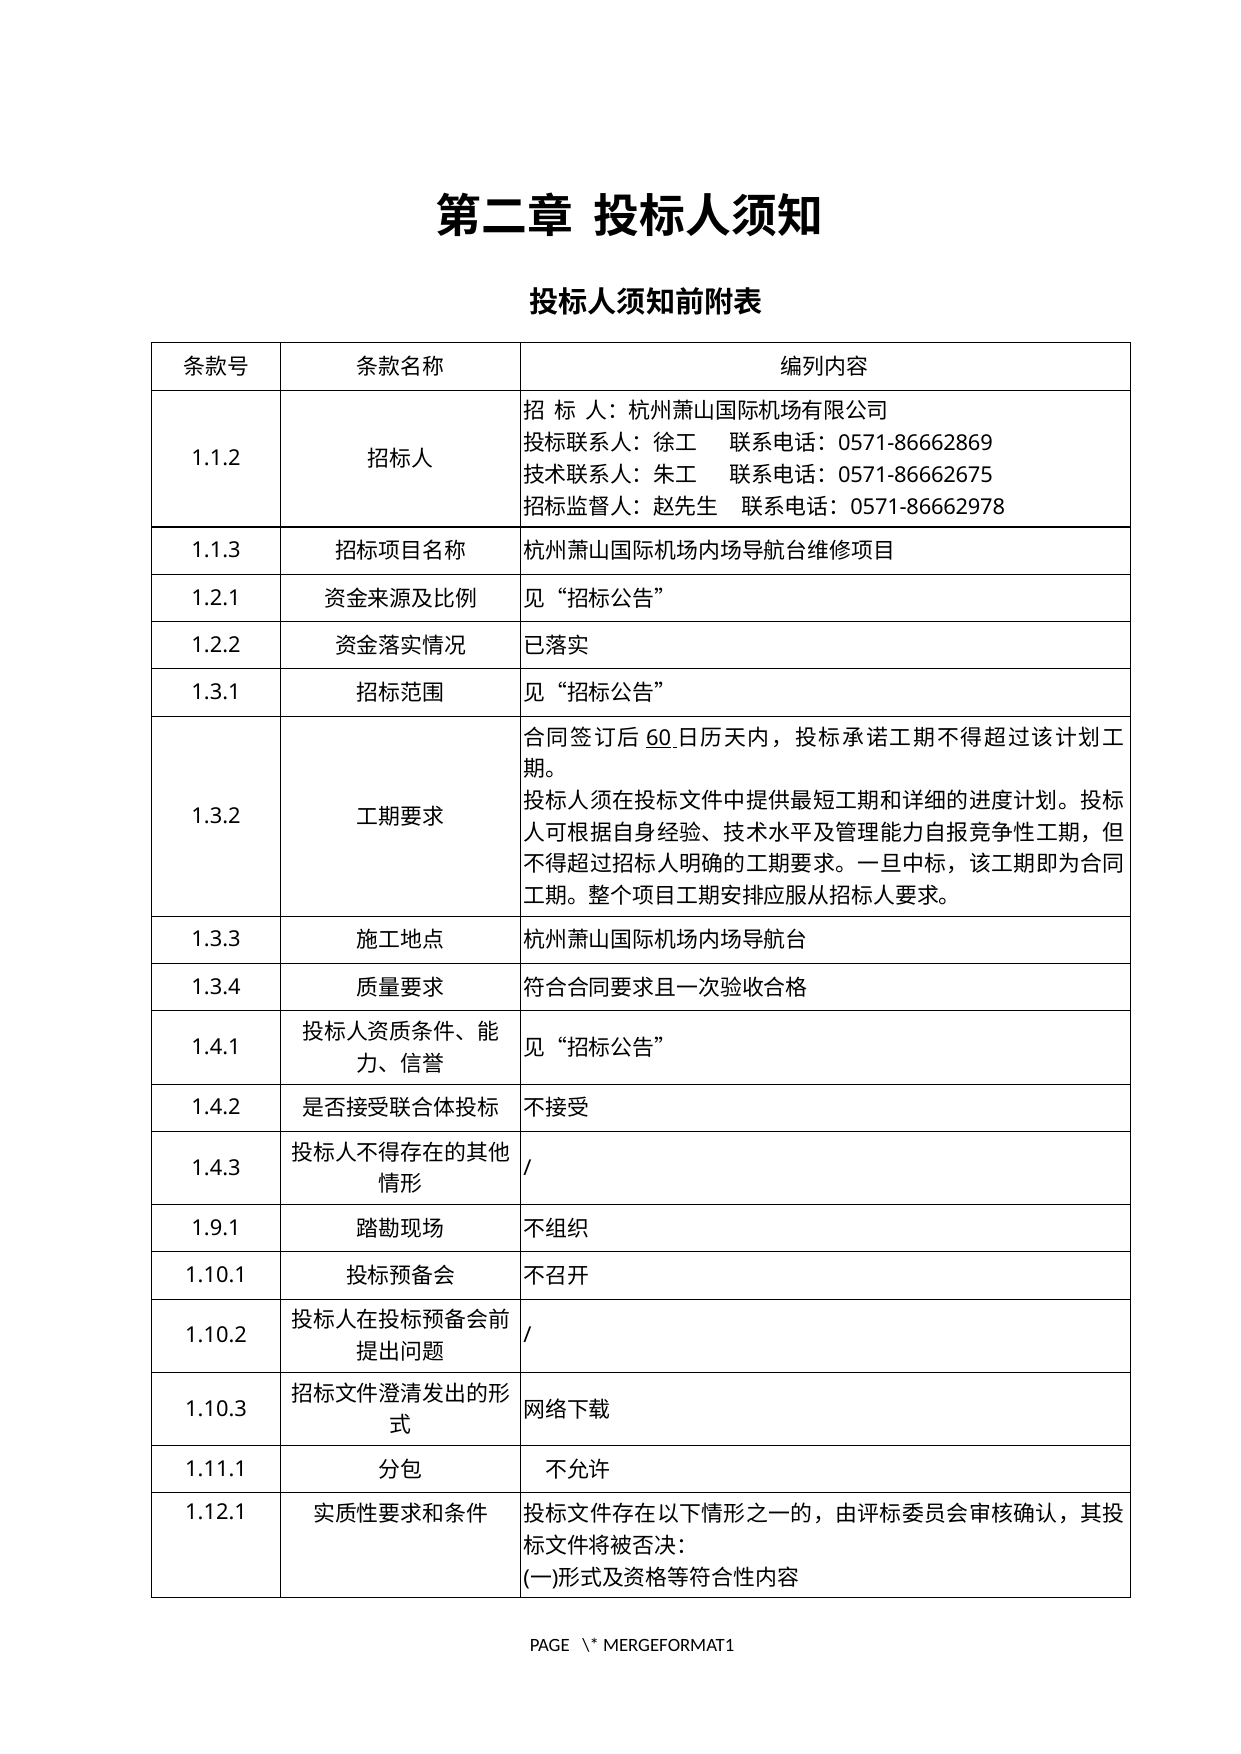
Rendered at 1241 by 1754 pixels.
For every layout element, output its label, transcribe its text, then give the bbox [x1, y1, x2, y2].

table_cell 1.4.2 [152, 1085, 280, 1131]
table_cell 1.10.3 [152, 1373, 280, 1445]
table_cell 杭州萧山国际机场内场导航台维修项目 [521, 528, 1130, 574]
table_cell 1.3.4 [152, 964, 280, 1010]
table_cell 实质性要求和条件 [281, 1493, 520, 1597]
table_header 条款名称 [281, 343, 520, 389]
table_cell 1.1.3 [152, 528, 280, 574]
subtitle 第二章 投标人须知 [148, 186, 1110, 244]
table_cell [521, 1493, 1130, 1597]
table_cell 不接受 [521, 1085, 1130, 1131]
table_cell 符合合同要求且一次验收合格 [521, 964, 1130, 1010]
table_header 条款号 [152, 343, 280, 389]
table_cell 见“招标公告” [521, 669, 1130, 716]
table_cell 招标人 [281, 391, 520, 526]
table_cell 资金来源及比例 [281, 575, 520, 621]
table_cell 1.3.3 [152, 917, 280, 963]
table_cell 1.2.1 [152, 575, 280, 621]
table_cell 1.2.2 [152, 622, 280, 668]
table_cell 质量要求 [281, 964, 520, 1010]
table_cell 不允许 [521, 1446, 1130, 1492]
table_cell 1.3.1 [152, 669, 280, 716]
table_cell 1.1.2 [152, 391, 280, 526]
table_cell 不召开 [521, 1252, 1130, 1298]
table_cell 投标预备会 [281, 1252, 520, 1298]
table_cell 1.11.1 [152, 1446, 280, 1492]
subtitle 投标人须知前附表 [148, 279, 1116, 321]
table_cell 见“招标公告” [521, 575, 1130, 621]
table_cell 1.4.1 [152, 1011, 280, 1083]
table_cell 工期要求 [281, 717, 520, 916]
table_cell 1.9.1 [152, 1205, 280, 1251]
table_cell / [521, 1132, 1130, 1204]
table_cell 招标文件澄清发出的形式 [281, 1373, 520, 1445]
table_cell 投标人在投标预备会前提出问题 [281, 1300, 520, 1372]
table_cell 招标项目名称 [281, 528, 520, 574]
table_cell 踏勘现场 [281, 1205, 520, 1251]
table_cell 投标人资质条件、能力、信誉 [281, 1011, 520, 1083]
table_cell 杭州萧山国际机场内场导航台 [521, 917, 1130, 963]
table_cell 不组织 [521, 1205, 1130, 1251]
table_cell 网络下载 [521, 1373, 1130, 1445]
table_cell 资金落实情况 [281, 622, 520, 668]
table_cell 招 标 人：杭州萧山国际机场有限公司 投标联系人：徐工 联系电话：0571-86662869 技术联系人：朱工 联系电话：0571-86662675 招标监督人：赵先生 联系电话：0571-86662978 [521, 391, 1130, 526]
table_cell 招标范围 [281, 669, 520, 716]
table_cell 施工地点 [281, 917, 520, 963]
table_cell / [521, 1300, 1130, 1372]
table_header 编列内容 [521, 343, 1130, 389]
table_cell 1.10.2 [152, 1300, 280, 1372]
table_cell 投标人不得存在的其他情形 [281, 1132, 520, 1204]
table_cell 1.12.1 [152, 1493, 280, 1597]
table_cell 分包 [281, 1446, 520, 1492]
table_cell 合同签订后60日历天内，投标承诺工期不得超过该计划工期。 投标人须在投标文件中提供最短工期和详细的进度计划。投标人可根据自身经验、技术水平及管理能力自报竞争性工期，但不得超过招标人明确的工期要求。一旦中标，该工期即为合同工期。整个项目工期安排应服从招标人要求。 [521, 717, 1130, 916]
table_cell 1.10.1 [152, 1252, 280, 1298]
table_cell 见“招标公告” [521, 1011, 1130, 1083]
table_cell 1.4.3 [152, 1132, 280, 1204]
table_cell 是否接受联合体投标 [281, 1085, 520, 1131]
table_cell 已落实 [521, 622, 1130, 668]
table_cell 1.3.2 [152, 717, 280, 916]
